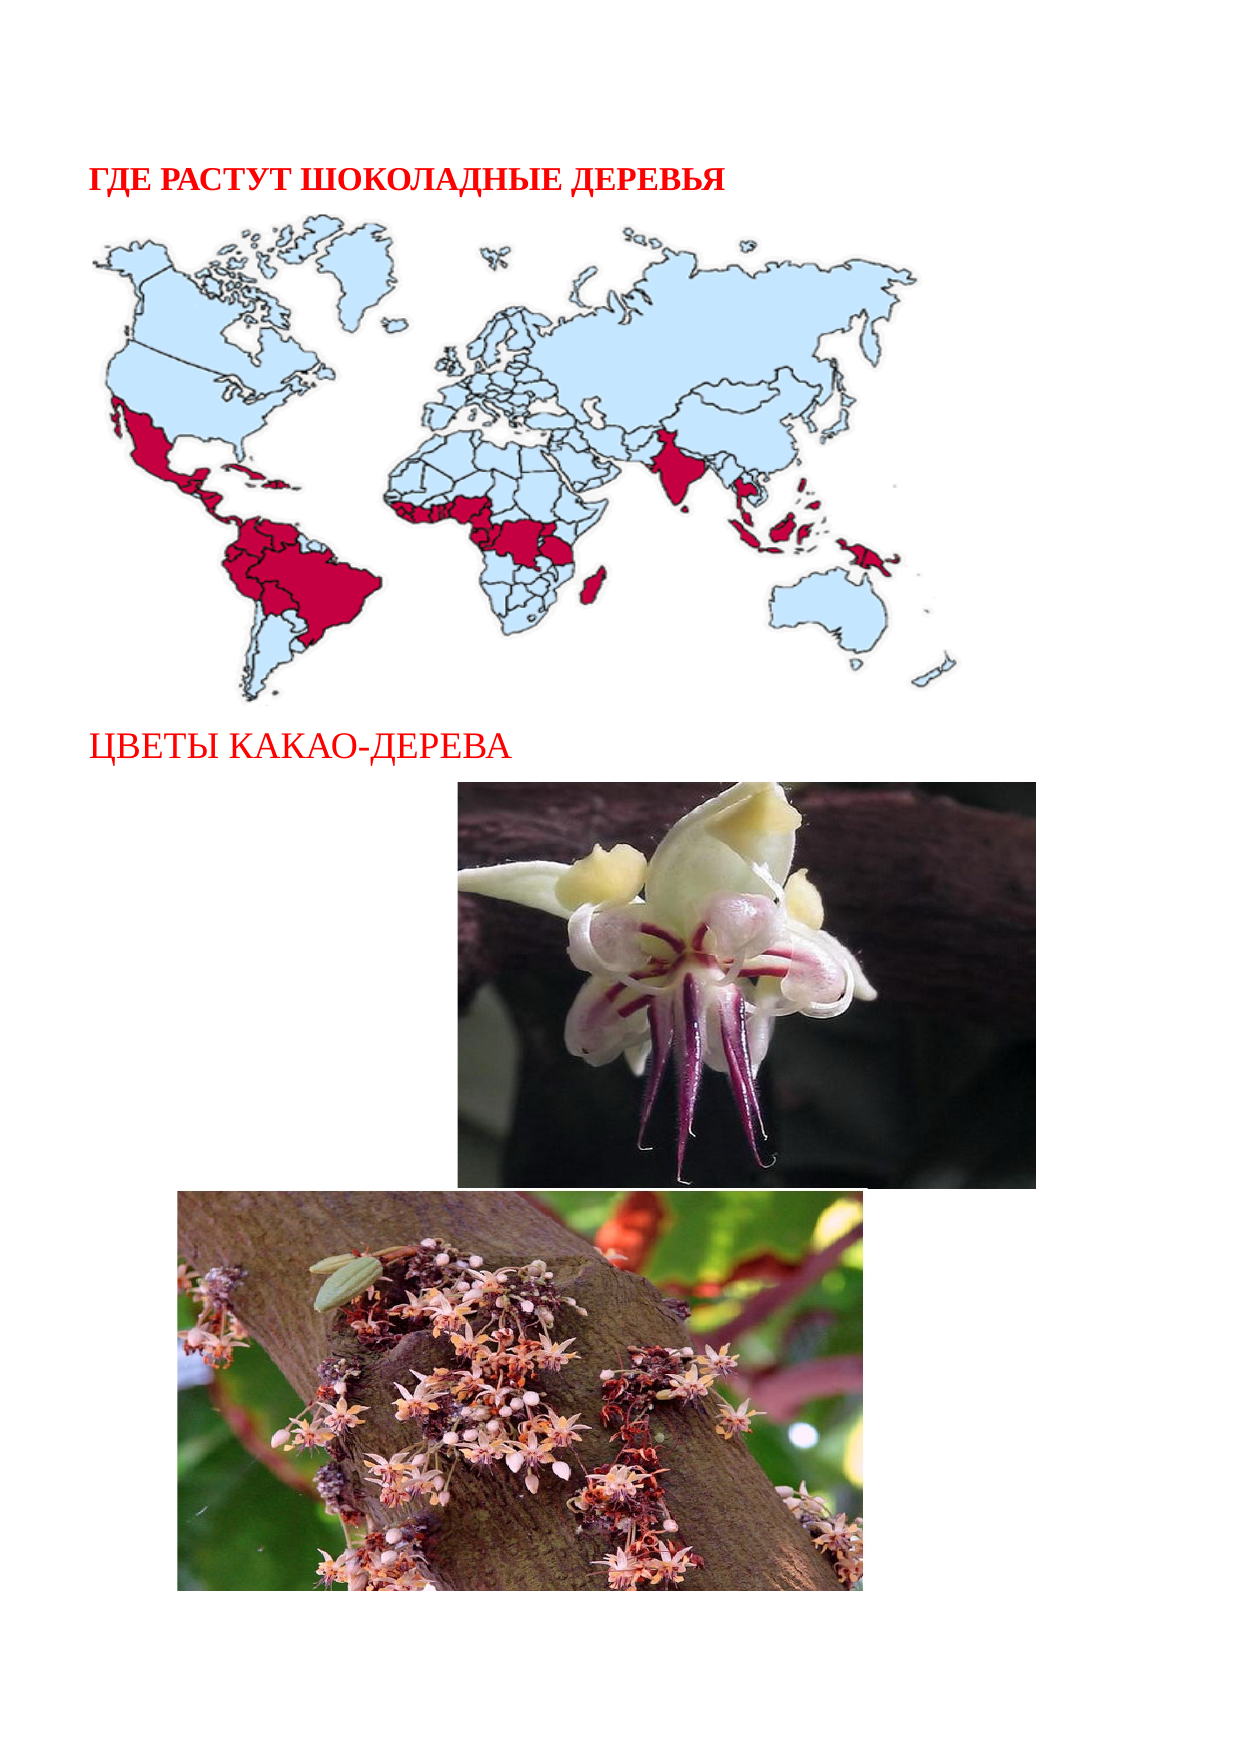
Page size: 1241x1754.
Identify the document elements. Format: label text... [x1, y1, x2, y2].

text ЦВЕТЫ КАКАО-ДЕРЕВА [88, 724, 1152, 767]
picture [88, 212, 970, 709]
text ГДЕ РАСТУТ ШОКОЛАДНЫЕ ДЕРЕВЬЯ [88, 159, 1152, 197]
picture [177, 782, 1036, 1591]
